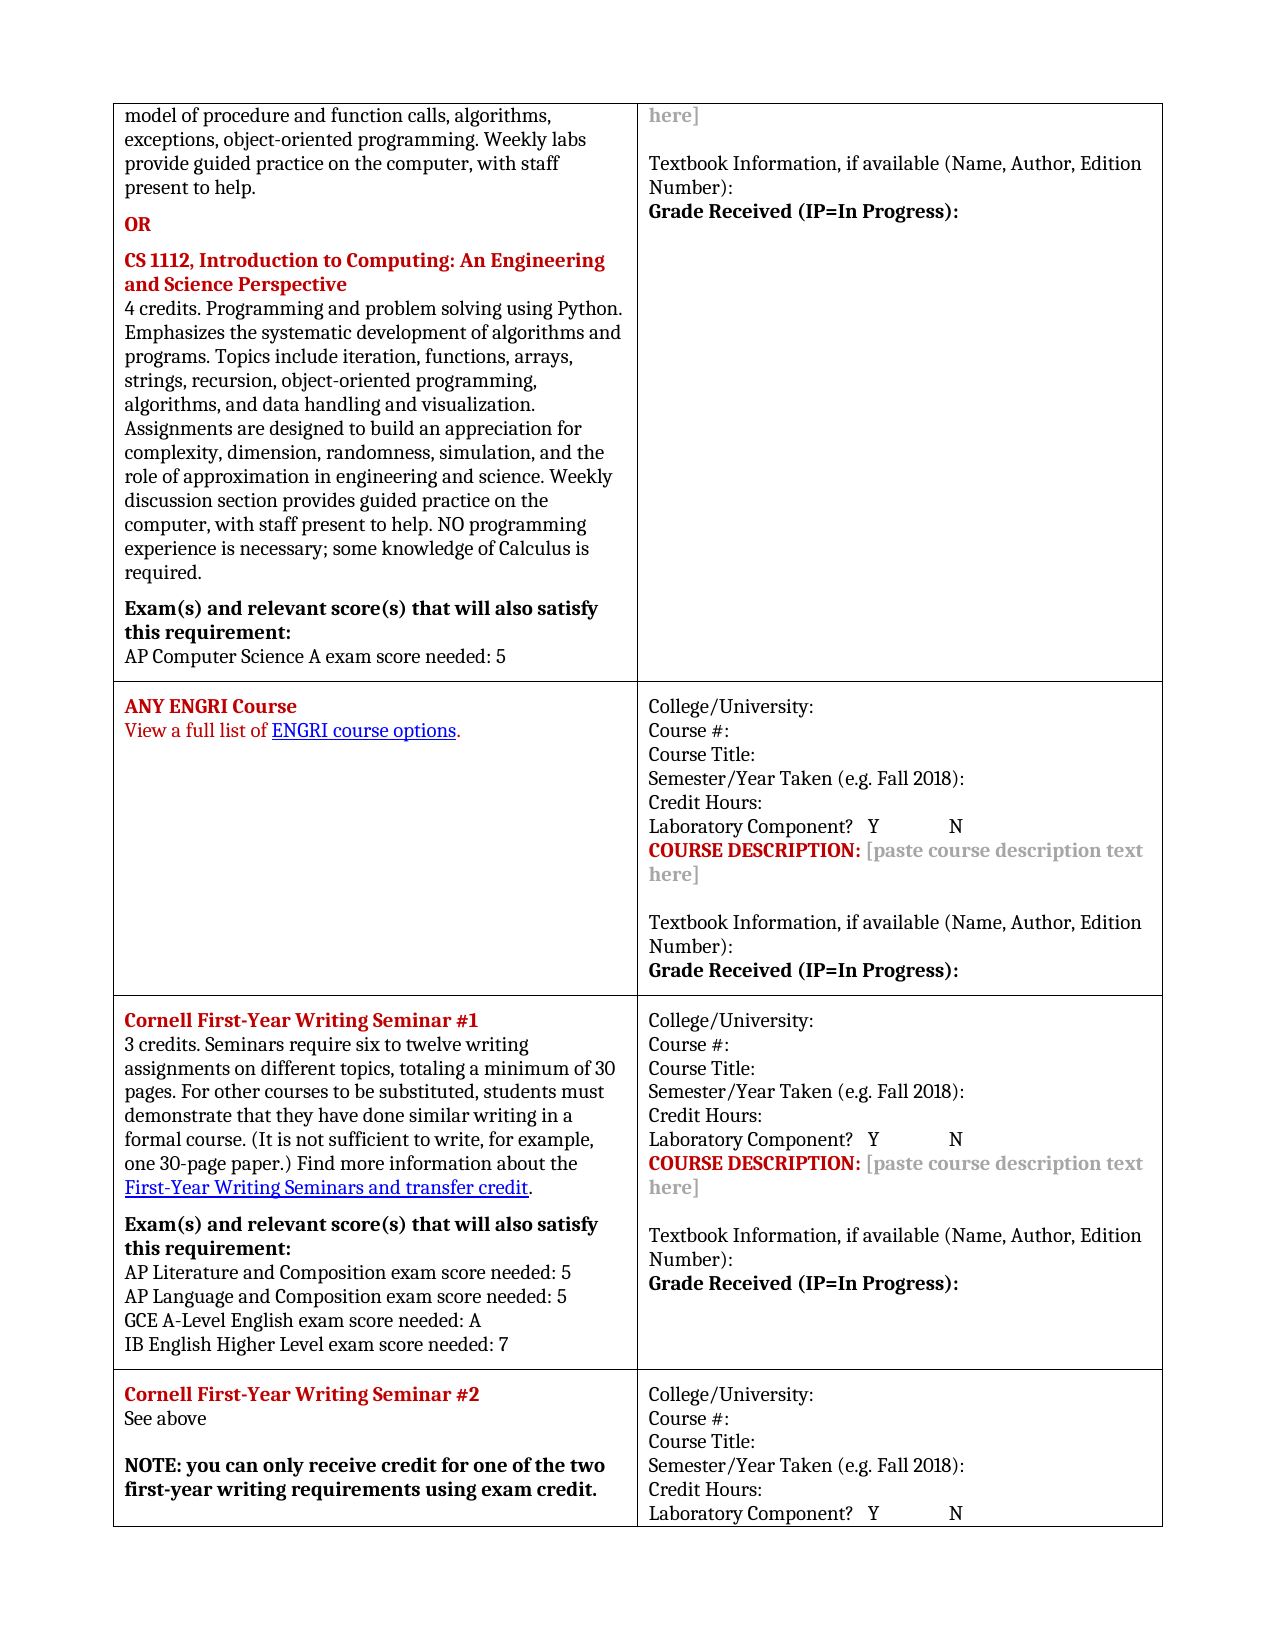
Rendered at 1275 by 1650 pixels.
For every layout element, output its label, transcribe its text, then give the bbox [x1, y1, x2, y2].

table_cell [638, 1370, 1162, 1526]
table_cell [114, 1370, 637, 1526]
table_cell ANY ENGRI Course View a full list of ENGRI course options. [114, 682, 637, 995]
table_cell Cornell First-Year Writing Seminar #1 3 credits. Seminars require six to twelve writing assignments on different topics, totaling a minimum of 30 pages. For other courses to be substituted, students must demonstrate that they have done similar writing in a formal course. (It is not sufficient to write, for example, one 30-page paper.) Find more information about the First-Year Writing Seminars and transfer credit. Exam(s) and relevant score(s) that will also satisfy this requirement: AP Literature and Composition exam score needed: 5 AP Language and Composition exam score needed: 5 GCE A-Level English exam score needed: A IB English Higher Level exam score needed: 7 [114, 996, 637, 1369]
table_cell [638, 104, 1162, 681]
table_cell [114, 104, 637, 681]
